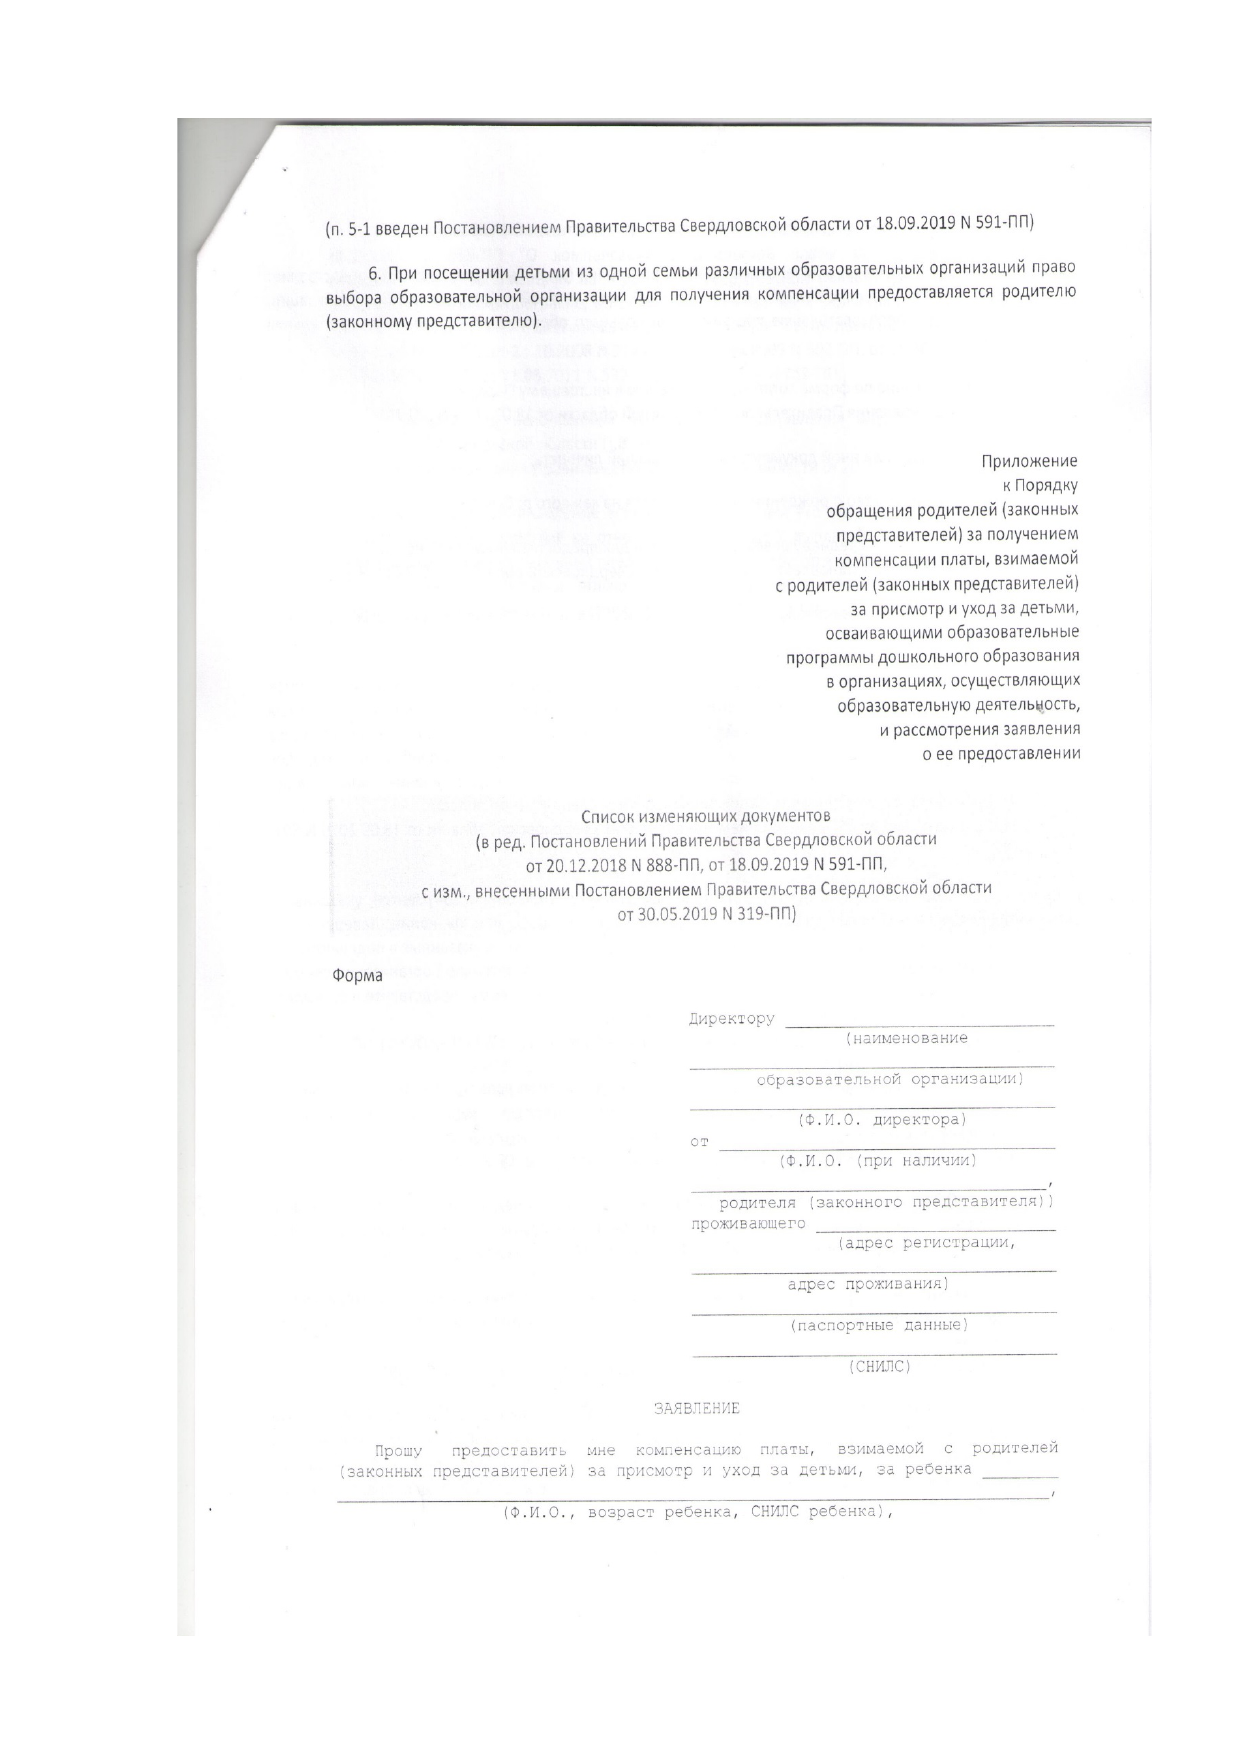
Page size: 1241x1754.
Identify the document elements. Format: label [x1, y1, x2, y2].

picture [177, 118, 1152, 1636]
